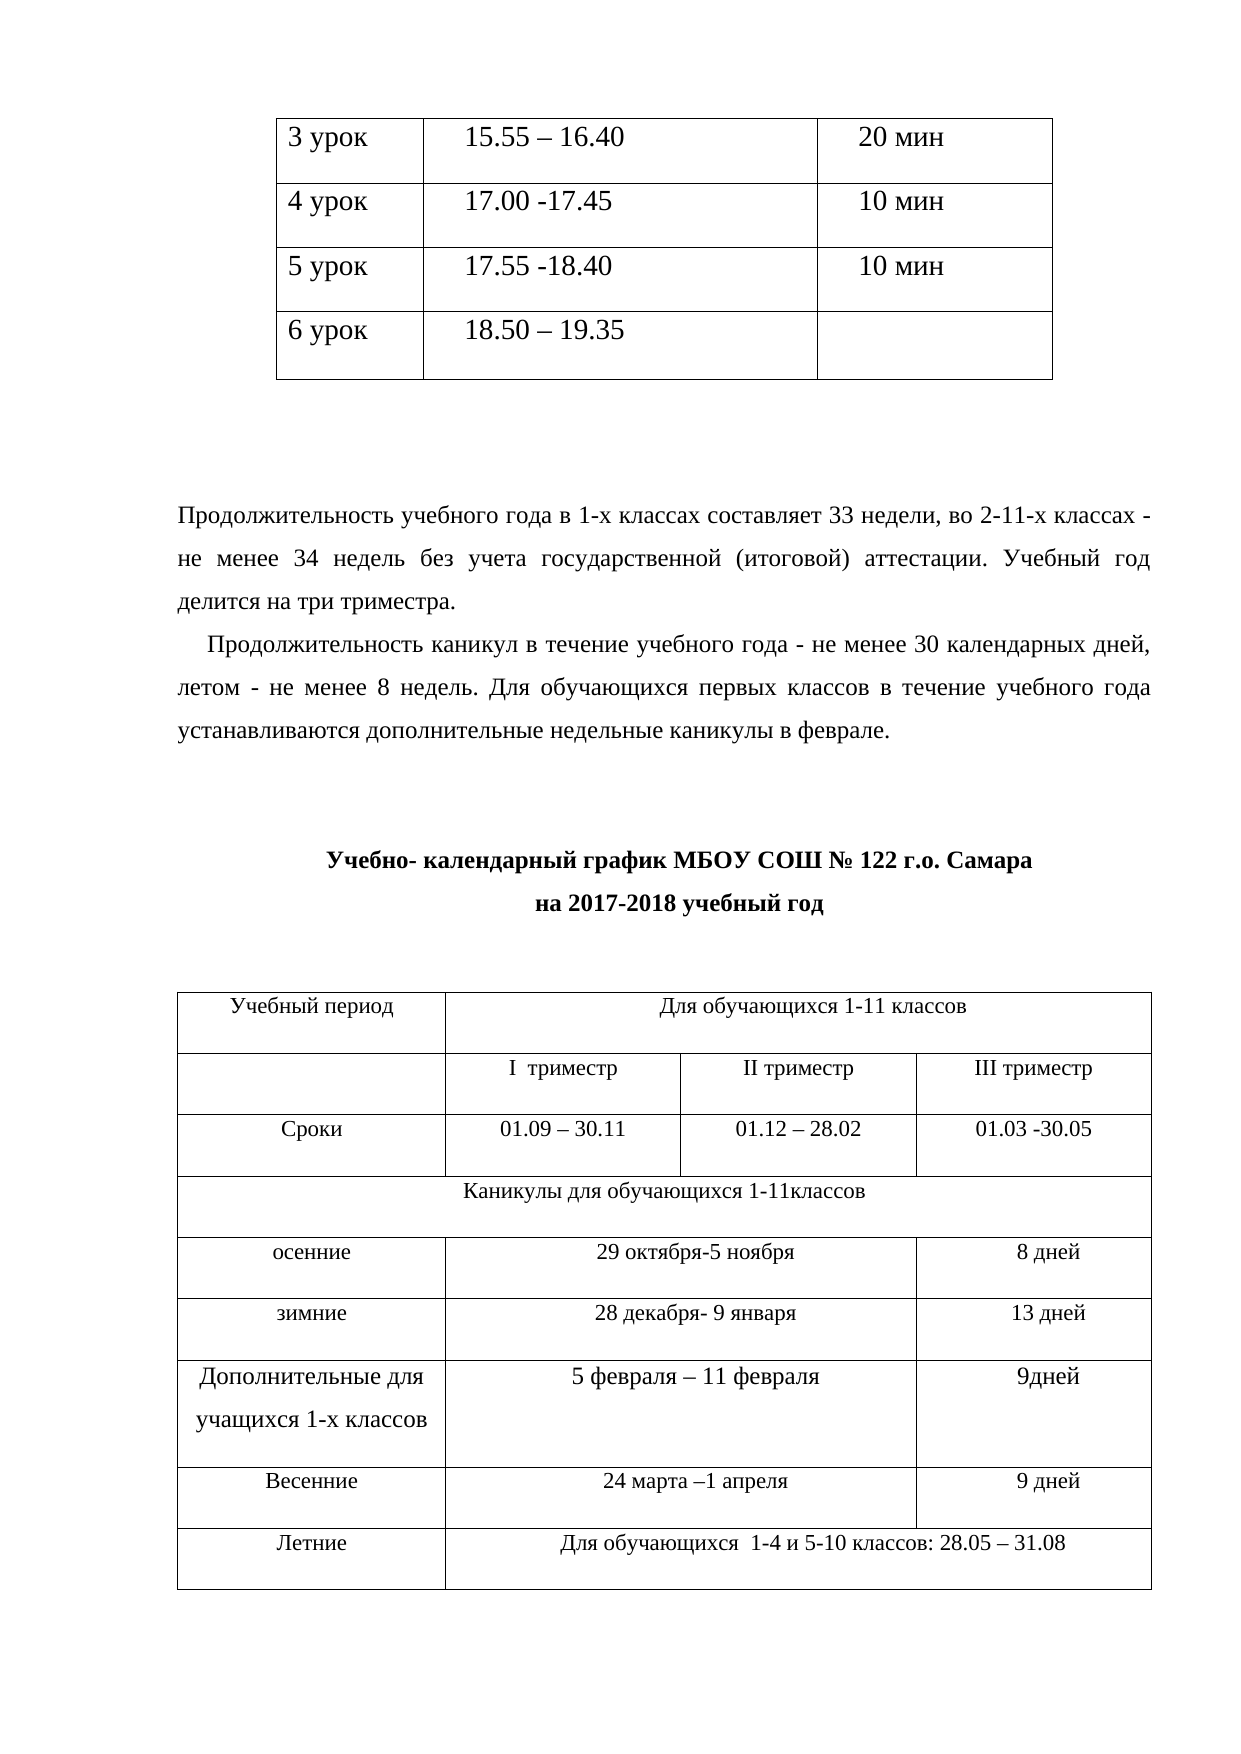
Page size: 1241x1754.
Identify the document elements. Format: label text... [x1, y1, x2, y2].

table_cell Весенние [178, 1468, 445, 1528]
table_cell 4 урок [277, 184, 423, 247]
table_cell I триместр [446, 1054, 680, 1114]
table_cell 8 дней [917, 1238, 1151, 1298]
table_cell 17.00 -17.45 [424, 184, 817, 247]
table_cell 10 мин [818, 184, 1052, 247]
table_cell [818, 312, 1052, 379]
table_cell II триместр [681, 1054, 916, 1114]
table_cell 01.03 -30.05 [917, 1115, 1151, 1176]
table_header Учебный период [178, 993, 445, 1053]
table_cell 18.50 – 19.35 [424, 312, 817, 379]
table_cell 15.55 – 16.40 [424, 119, 817, 182]
table_cell 5 урок [277, 248, 423, 311]
table_cell осенние [178, 1238, 445, 1298]
text Учебно- календарный график МБОУ СОШ № 122 г.о. Самара [177, 845, 1152, 874]
table_cell Сроки [178, 1115, 445, 1176]
table_cell Дополнительные для учащихся 1-х классов [178, 1361, 445, 1467]
table_cell 9дней [917, 1361, 1151, 1467]
table_cell [178, 1054, 445, 1114]
table_cell 24 марта –1 апреля [446, 1468, 916, 1528]
table_cell Летние [178, 1529, 445, 1589]
table_cell III триместр [917, 1054, 1151, 1114]
table_cell 3 урок [277, 119, 423, 182]
table_cell 01.12 – 28.02 [681, 1115, 916, 1176]
table_cell 01.09 – 30.11 [446, 1115, 680, 1176]
list Продолжительность учебного года в 1-х классах составляет 33 недели, во 2-11-х классах - не менее 34 недель без учета государственной (итоговой) аттестации. Учебный год делится на три триместра. [177, 500, 1152, 615]
text Продолжительность каникул в течение учебного года - не менее 30 календарных дней, летом - не менее 8 недель. Для обучающихся первых классов в течение учебного года устанавливаются дополнительные недельные каникулы в феврале. [177, 629, 1152, 744]
table_cell 5 февраля – 11 февраля [446, 1361, 916, 1467]
table_cell 17.55 -18.40 [424, 248, 817, 311]
table_cell 9 дней [917, 1468, 1151, 1528]
table_header Для обучающихся 1-11 классов [446, 993, 1151, 1053]
table_cell зимние [178, 1299, 445, 1360]
table_cell Каникулы для обучающихся 1-11классов [178, 1177, 1151, 1237]
table_cell 29 октября-5 ноября [446, 1238, 916, 1298]
table_cell 13 дней [917, 1299, 1151, 1360]
table_cell 20 мин [818, 119, 1052, 182]
table_cell 6 урок [277, 312, 423, 379]
text на 2017-2018 учебный год [177, 888, 1152, 917]
table_cell 10 мин [818, 248, 1052, 311]
table_cell Для обучающихся 1-4 и 5-10 классов: 28.05 – 31.08 [446, 1529, 1151, 1589]
table_cell 28 декабря- 9 января [446, 1299, 916, 1360]
